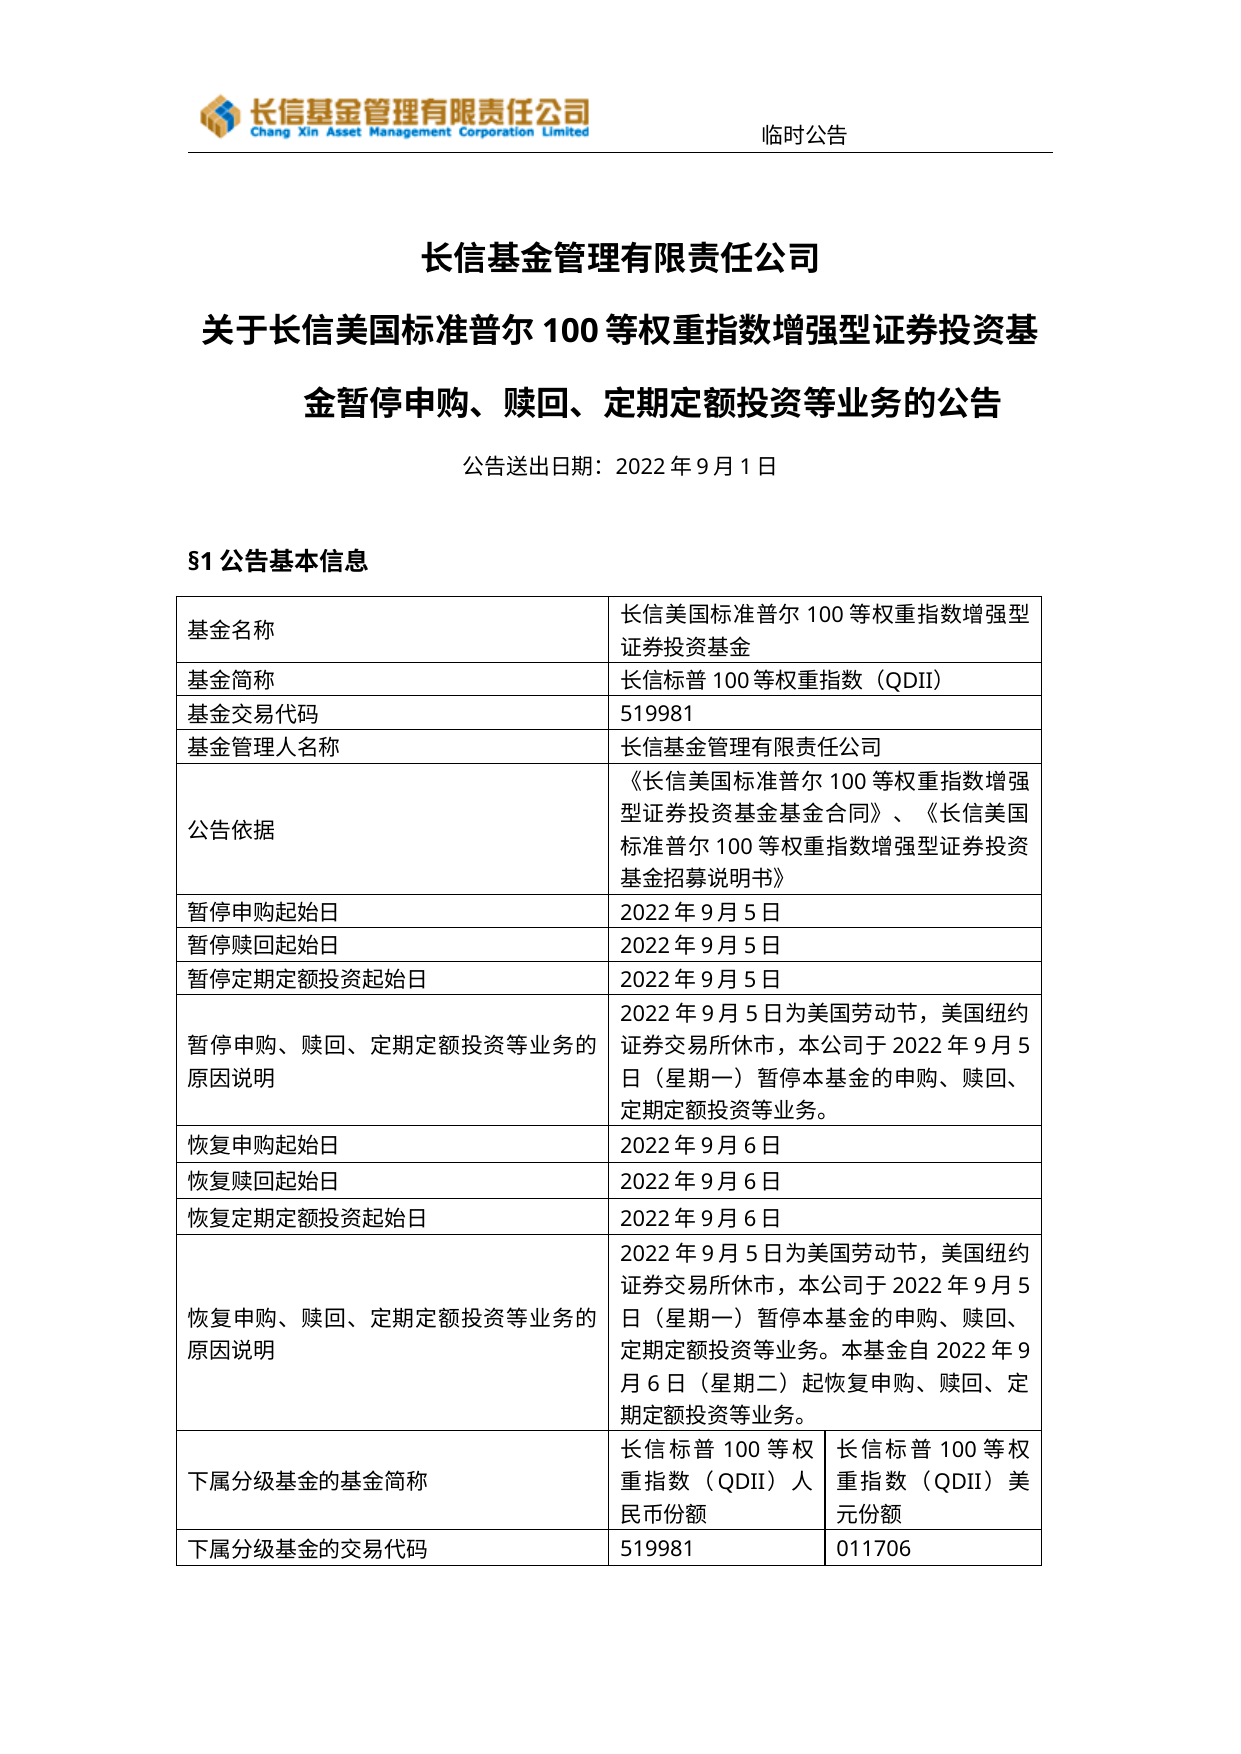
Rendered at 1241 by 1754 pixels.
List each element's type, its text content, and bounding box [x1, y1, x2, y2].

table_cell 公告依据 [177, 764, 608, 893]
table_cell 恢复赎回起始日 [177, 1163, 608, 1198]
table_cell 长信标普100等权重指数（QDII）美元份额 [826, 1431, 1041, 1529]
table_cell 长信基金管理有限责任公司 [609, 730, 1041, 762]
table_cell 2022年9月6日 [609, 1199, 1041, 1234]
table_cell 基金管理人名称 [177, 730, 608, 762]
table_cell 长信标普100等权重指数（QDII） [609, 663, 1041, 695]
table_cell 下属分级基金的基金简称 [177, 1431, 608, 1529]
table_header 长信美国标准普尔100等权重指数增强型证券投资基金 [609, 597, 1041, 662]
table_cell 恢复申购起始日 [177, 1126, 608, 1162]
table_cell 2022年9月5日 [609, 928, 1041, 961]
table_cell 暂停赎回起始日 [177, 928, 608, 961]
table_cell 长信标普100等权重指数（QDII）人民币份额 [609, 1431, 824, 1529]
table_cell 519981 [609, 1530, 824, 1565]
text 长信基金管理有限责任公司 [187, 232, 1053, 280]
table_cell 2022年9月5日为美国劳动节，美国纽约证券交易所休市，本公司于2022年9月5日（星期一）暂停本基金的申购、赎回、定期定额投资等业务。 [609, 995, 1041, 1125]
table_cell 恢复定期定额投资起始日 [177, 1199, 608, 1234]
table_cell 2022年9月6日 [609, 1126, 1041, 1162]
picture [187, 88, 601, 144]
table_cell 2022年9月5日 [609, 962, 1041, 994]
text §1公告基本信息 [187, 541, 1053, 577]
table_cell 2022年9月5日 [609, 895, 1041, 927]
table_cell 2022年9月5日为美国劳动节，美国纽约证券交易所休市，本公司于2022年9月5日（星期一）暂停本基金的申购、赎回、定期定额投资等业务。本基金自2022年9月6日（星期二）起恢复申购、赎回、定期定额投资等业务。 [609, 1235, 1041, 1430]
text 关于长信美国标准普尔100等权重指数增强型证券投资基金暂停申购、赎回、定期定额投资等业务的公告 [187, 304, 1053, 425]
table_header 基金名称 [177, 597, 608, 662]
table_cell 基金交易代码 [177, 696, 608, 729]
table_cell 暂停申购起始日 [177, 895, 608, 927]
table_cell 519981 [609, 696, 1041, 729]
table_cell 恢复申购、赎回、定期定额投资等业务的原因说明 [177, 1235, 608, 1430]
table_cell 暂停定期定额投资起始日 [177, 962, 608, 994]
table_cell 《长信美国标准普尔100等权重指数增强型证券投资基金基金合同》、《长信美国标准普尔100等权重指数增强型证券投资基金招募说明书》 [609, 764, 1041, 893]
table_cell 011706 [826, 1530, 1041, 1565]
table_cell 下属分级基金的交易代码 [177, 1530, 608, 1565]
table_cell 基金简称 [177, 663, 608, 695]
text 公告送出日期：2022年9月1日 [187, 449, 1053, 481]
table_cell 暂停申购、赎回、定期定额投资等业务的原因说明 [177, 995, 608, 1125]
table_cell 2022年9月6日 [609, 1163, 1041, 1198]
